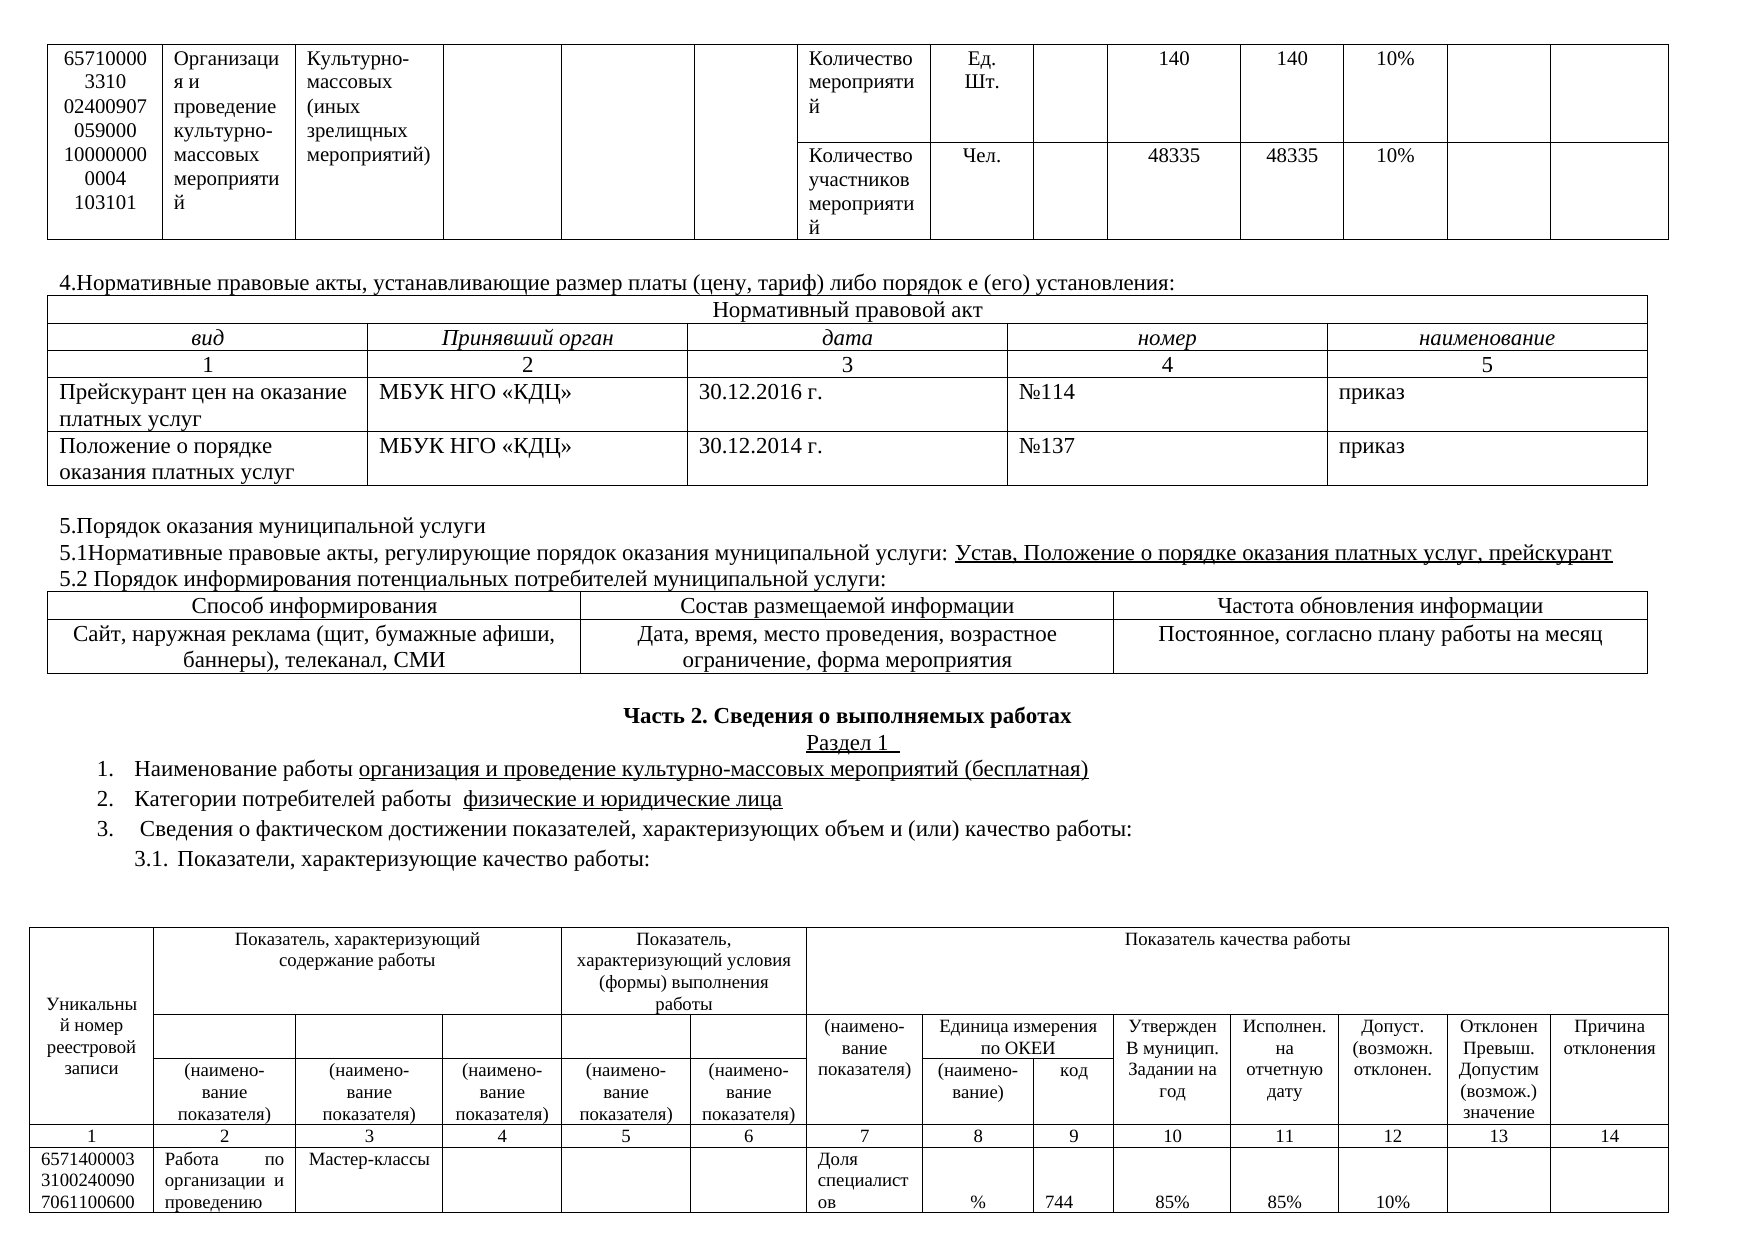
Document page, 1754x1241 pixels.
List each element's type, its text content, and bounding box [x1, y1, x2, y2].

table_cell код [1034, 1059, 1113, 1124]
list Наименование работы организация и проведение культурно-массовых мероприятий (бесплатная) [97, 755, 1636, 781]
table_cell 744 [1034, 1148, 1113, 1212]
table_cell [1551, 1148, 1668, 1212]
table_cell дата [688, 324, 1007, 350]
table_cell Постоянное, согласно плану работы на месяц [1114, 620, 1647, 672]
text Раздел 1 [59, 728, 1636, 755]
table_cell 6 [691, 1125, 806, 1147]
table_cell [1448, 1148, 1550, 1212]
table_cell 1 [48, 351, 367, 377]
table_header Частота обновления информации [1114, 592, 1647, 619]
list Категории потребителей работы физические и юридические лица [97, 785, 1636, 811]
table_cell Отклонен Превыш. Допустим (возмож.) значение [1448, 1015, 1550, 1124]
table_cell Количество участников мероприятий [798, 143, 930, 239]
table_cell вид [48, 324, 367, 350]
table_cell 7 [807, 1125, 922, 1147]
table_cell Единица измерения по ОКЕИ [923, 1015, 1113, 1058]
table_cell [1034, 45, 1107, 142]
table_cell МБУК НГО «КДЦ» [368, 432, 687, 485]
table_cell 140 [1108, 45, 1240, 142]
table_cell Прейскурант цен на оказание платных услуг [48, 378, 367, 431]
table_cell 48335 [1108, 143, 1240, 239]
table_cell 30.12.2016 г. [688, 378, 1007, 431]
table_cell 10% [1339, 1148, 1447, 1212]
table_cell Количество мероприятий [798, 45, 930, 142]
table_cell [691, 1148, 806, 1212]
table_cell Принявший орган [368, 324, 687, 350]
table_cell [1551, 143, 1668, 239]
table_cell 140 [1241, 45, 1343, 142]
table_header Показатель, характеризующий содержание работы [154, 928, 561, 1014]
table_cell Культурно-массовых (иных зрелищных мероприятий) [296, 45, 443, 239]
table_cell 1 [30, 1125, 153, 1147]
table_cell 12 [1339, 1125, 1447, 1147]
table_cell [30, 1148, 153, 1212]
table_cell [691, 1015, 806, 1058]
table_cell №137 [1008, 432, 1327, 485]
table_cell 4 [1008, 351, 1327, 377]
table_cell 2 [368, 351, 687, 377]
table_cell 10% [1344, 45, 1447, 142]
table_header Показатель качества работы [807, 928, 1668, 1014]
table_cell приказ [1328, 432, 1647, 485]
table_cell 8 [923, 1125, 1033, 1147]
table_cell номер [1008, 324, 1327, 350]
table_cell [562, 1015, 690, 1058]
table_cell [695, 45, 797, 239]
table_cell [296, 1015, 442, 1058]
text 5.1Нормативные правовые акты, регулирующие порядок оказания муниципальной услуги: Устав, Положение о порядке оказания платных услуг, прейскурант [59, 538, 1636, 565]
table_cell Организация и проведение культурно-массовых мероприятий [163, 45, 295, 239]
table_cell (наимено- вание показателя) [691, 1059, 806, 1124]
table_cell 5 [1328, 351, 1647, 377]
table_header Показатель, характеризующий условия (формы) выполнения работы [562, 928, 806, 1014]
table_cell Чел. [931, 143, 1033, 239]
table_cell 4 [443, 1125, 561, 1147]
table_cell [562, 1148, 690, 1212]
table_cell Ед. Шт. [931, 45, 1033, 142]
table_cell Утвержден В муницип. Задании на год [1114, 1015, 1230, 1124]
table_cell 3 [688, 351, 1007, 377]
table_cell 48335 [1241, 143, 1343, 239]
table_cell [807, 1148, 922, 1212]
table_cell 13 [1448, 1125, 1550, 1147]
table_cell [443, 1015, 561, 1058]
table_cell (наимено- вание показателя) [562, 1059, 690, 1124]
table_cell 85% [1114, 1148, 1230, 1212]
table_cell (наимено- вание показателя) [807, 1015, 922, 1124]
table_cell 3 [296, 1125, 442, 1147]
table_cell [562, 45, 694, 239]
table_cell [1551, 45, 1668, 142]
list Сведения о фактическом достижении показателей, характеризующих объем и (или) качество работы: [97, 815, 1636, 842]
table_cell [443, 1148, 561, 1212]
table_cell (наимено- вание показателя) [296, 1059, 442, 1124]
table_cell 5 [562, 1125, 690, 1147]
table_cell 11 [1231, 1125, 1338, 1147]
table_cell % [923, 1148, 1033, 1212]
table_cell 10% [1344, 143, 1447, 239]
table_cell 30.12.2014 г. [688, 432, 1007, 485]
table_cell наименование [1328, 324, 1647, 350]
table_cell (наимено- вание показателя) [154, 1059, 295, 1124]
table_cell №114 [1008, 378, 1327, 431]
table_cell (наимено- вание показателя) [443, 1059, 561, 1124]
table_cell Исполнен. на отчетную дату [1231, 1015, 1338, 1124]
table_cell (наимено- вание) [923, 1059, 1033, 1124]
text 5.2 Порядок информирования потенциальных потребителей муниципальной услуги: [59, 565, 1636, 591]
table_header Нормативный правовой акт [48, 296, 1647, 322]
table_cell 10 [1114, 1125, 1230, 1147]
table_cell Допуст. (возможн. отклонен. [1339, 1015, 1447, 1124]
table_cell 2 [154, 1125, 295, 1147]
text 4.Нормативные правовые акты, устанавливающие размер платы (цену, тариф) либо порядок е (его) установления: [59, 269, 1636, 295]
table_cell [1034, 143, 1107, 239]
table_cell МБУК НГО «КДЦ» [368, 378, 687, 431]
table_cell Причина отклонения [1551, 1015, 1668, 1124]
text 5.Порядок оказания муниципальной услуги [59, 512, 1636, 538]
list Показатели, характеризующие качество работы: [134, 846, 1636, 872]
table_cell Положение о порядке оказания платных услуг [48, 432, 367, 485]
table_cell Мастер-классы [296, 1148, 442, 1212]
text Часть 2. Сведения о выполняемых работах [59, 702, 1636, 728]
table_cell [444, 45, 561, 239]
table_cell 14 [1551, 1125, 1668, 1147]
table_cell [1448, 143, 1550, 239]
table_cell [154, 1015, 295, 1058]
table_header Уникальный номер реестровой записи [30, 928, 153, 1124]
table_cell приказ [1328, 378, 1647, 431]
table_header Способ информирования [48, 592, 580, 619]
table_cell [1448, 45, 1550, 142]
table_cell 9 [1034, 1125, 1113, 1147]
table_cell Сайт, наружная реклама (щит, бумажные афиши, баннеры), телеканал, СМИ [48, 620, 580, 672]
table_cell 85% [1231, 1148, 1338, 1212]
table_cell 657100003310 02400907059000 100000000004 103101 [48, 45, 162, 239]
table_header Состав размещаемой информации [581, 592, 1113, 619]
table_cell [154, 1148, 295, 1212]
table_cell Дата, время, место проведения, возрастное ограничение, форма мероприятия [581, 620, 1113, 672]
